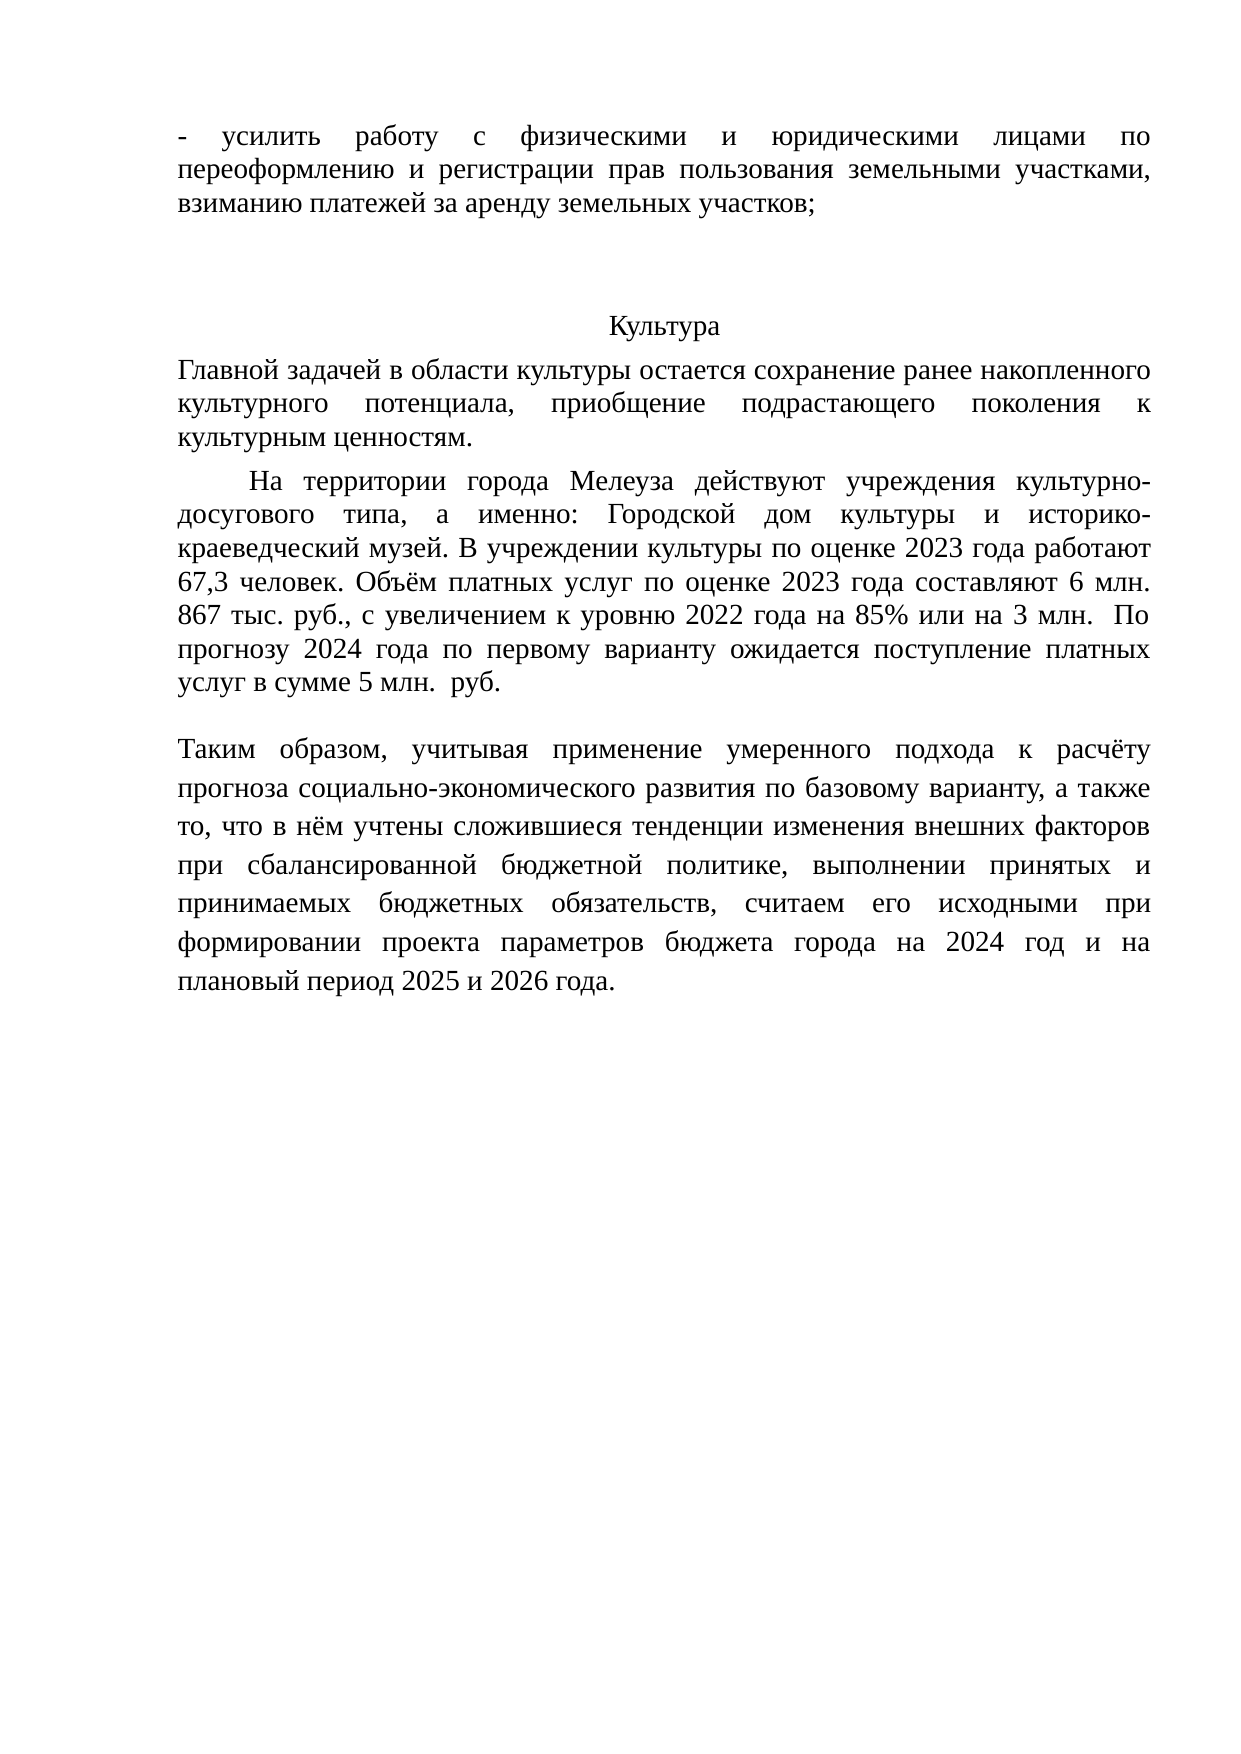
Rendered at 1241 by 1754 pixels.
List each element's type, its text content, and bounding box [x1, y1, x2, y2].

text - усилить работу с физическими и юридическими лицами по переоформлению и регистрации прав пользования земельными участками, взиманию платежей за аренду земельных участков; [177, 118, 1152, 219]
text На территории города Мелеуза действуют учреждения культурно-досугового типа, а именно: Городской дом культуры и историко-краеведческий музей. В учреждении культуры по оценке 2023 года работают 67,3 человек. Объём платных услуг по оценке 2023 года составляют 6 млн. 867 тыс. руб., с увеличением к уровню 2022 года на 85% или на 3 млн. По прогнозу 2024 года по первому варианту ожидается поступление платных услуг в сумме 5 млн. руб. [177, 463, 1152, 698]
text Таким образом, учитывая применение умеренного подхода к расчёту прогноза социально-экономического развития по базовому варианту, а также то, что в нём учтены сложившиеся тенденции изменения внешних факторов при сбалансированной бюджетной политике, выполнении принятых и принимаемых бюджетных обязательств, считаем его исходными при формировании проекта параметров бюджета города на 2024 год и на плановый период 2025 и 2026 года. [177, 731, 1152, 996]
text Главной задачей в области культуры остается сохранение ранее накопленного культурного потенциала, приобщение подрастающего поколения к культурным ценностям. [177, 352, 1152, 453]
text Культура [177, 308, 1152, 342]
